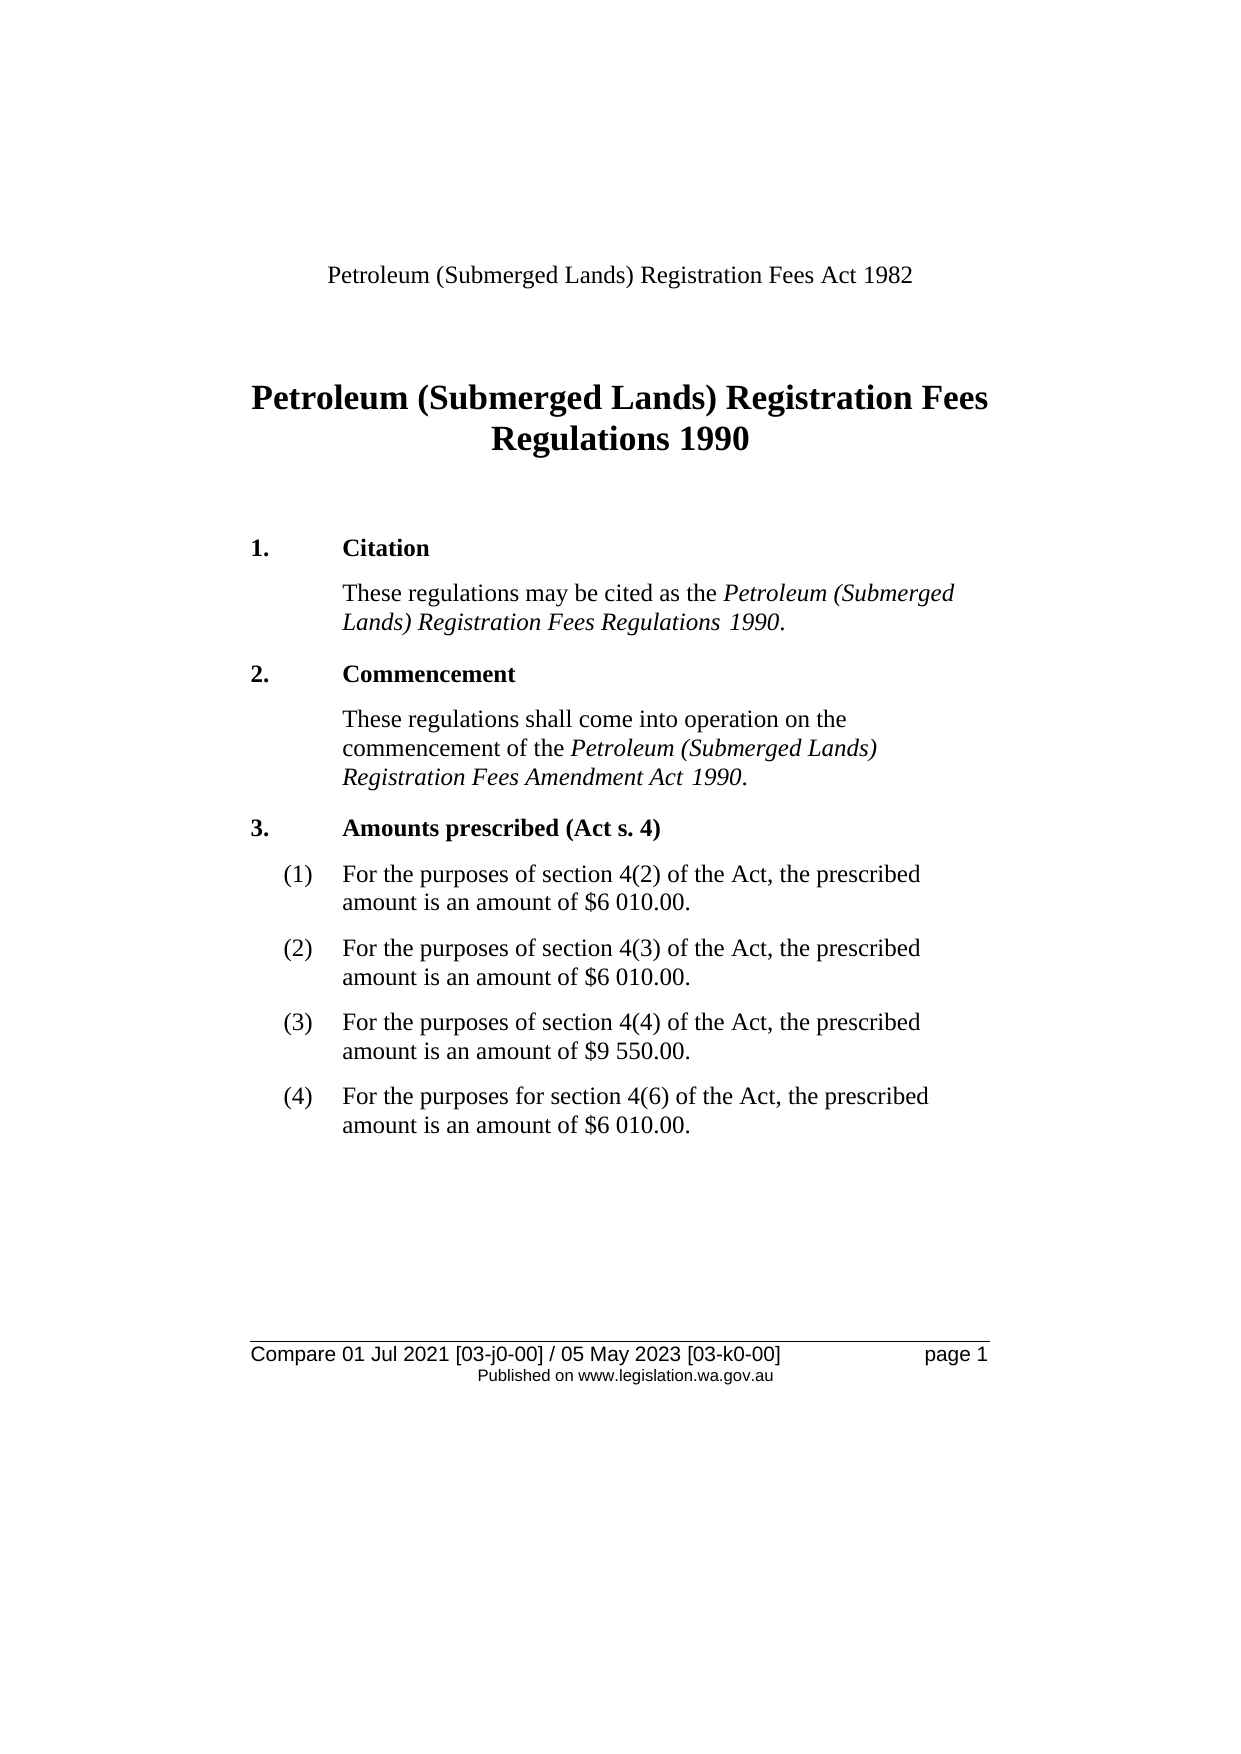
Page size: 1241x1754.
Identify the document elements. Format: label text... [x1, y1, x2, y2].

text These regulations shall come into operation on the commencement of the Petroleum (Submerged Lands) Registration Fees Amendment Act 1990. [250, 704, 990, 790]
subtitle 2. Commencement [250, 659, 990, 687]
text (4) For the purposes for section 4(6) of the Act, the prescribed amount is an amount of $6 010.00. [250, 1081, 990, 1139]
text (2) For the purposes of section 4(3) of the Act, the prescribed amount is an amount of $6 010.00. [250, 933, 990, 990]
subtitle 3. Amounts prescribed (Act s. 4) [250, 813, 990, 842]
text (1) For the purposes of section 4(2) of the Act, the prescribed amount is an amount of $6 010.00. [250, 859, 990, 916]
text Petroleum (Submerged Lands) Registration Fees Act 1982 [250, 260, 990, 289]
subtitle 1. Citation [250, 533, 990, 562]
text (3) For the purposes of section 4(4) of the Act, the prescribed amount is an amount of $9 550.00. [250, 1007, 990, 1064]
text Petroleum (Submerged Lands) Registration Fees Regulations 1990 [250, 376, 990, 458]
text These regulations may be cited as the Petroleum (Submerged Lands) Registration Fees Regulations 1990. [250, 578, 990, 636]
